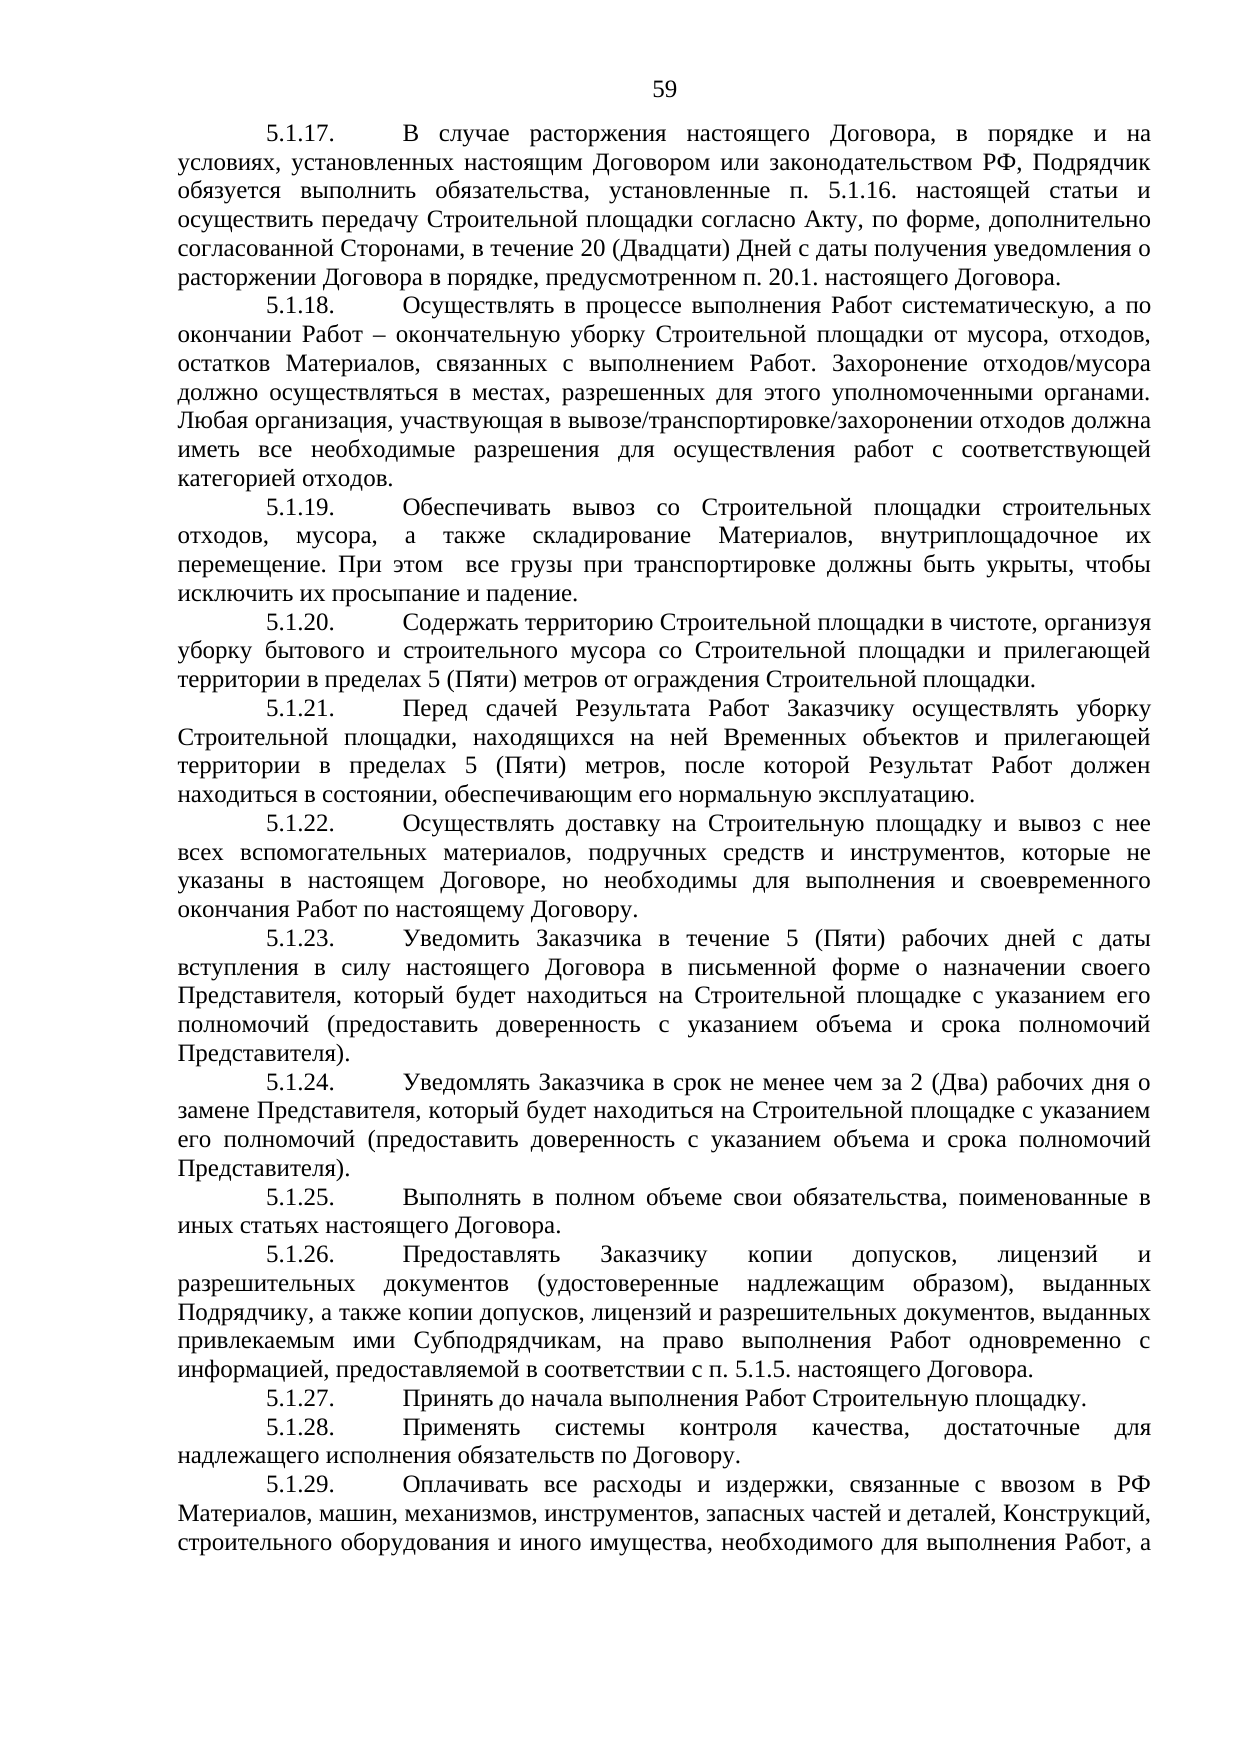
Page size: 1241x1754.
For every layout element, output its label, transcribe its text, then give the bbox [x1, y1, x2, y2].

text 5.1.22. Осуществлять доставку на Строительную площадку и вывоз с нее всех вспомогательных материалов, подручных средств и инструментов, которые не указаны в настоящем Договоре, но необходимы для выполнения и своевременного окончания Работ по настоящему Договору. [177, 808, 1152, 923]
text 5.1.19. Обеспечивать вывоз со Строительной площадки строительных отходов, мусора, а также складирование Материалов, внутриплощадочное их перемещение. При этом все грузы при транспортировке должны быть укрыты, чтобы исключить их просыпание и падение. [177, 492, 1152, 607]
text 5.1.17. В случае расторжения настоящего Договора, в порядке и на условиях, установленных настоящим Договором или законодательством РФ, Подрядчик обязуется выполнить обязательства, установленные п. 5.1.16. настоящей статьи и осуществить передачу Строительной площадки согласно Акту, по форме, дополнительно согласованной Сторонами, в течение 20 (Двадцати) Дней с даты получения уведомления о расторжении Договора в порядке, предусмотренном п. 20.1. настоящего Договора. [177, 118, 1152, 291]
text 5.1.25. Выполнять в полном объеме свои обязательства, поименованные в иных статьях настоящего Договора. [177, 1182, 1152, 1239]
text 5.1.21. Перед сдачей Результата Работ Заказчику осуществлять уборку Строительной площадки, находящихся на ней Временных объектов и прилегающей территории в пределах 5 (Пяти) метров, после которой Результат Работ должен находиться в состоянии, обеспечивающим его нормальную эксплуатацию. [177, 693, 1152, 808]
text 5.1.18. Осуществлять в процессе выполнения Работ систематическую, а по окончании Работ – окончательную уборку Строительной площадки от мусора, отходов, остатков Материалов, связанных с выполнением Работ. Захоронение отходов/мусора должно осуществляться в местах, разрешенных для этого уполномоченными органами. Любая организация, участвующая в вывозе/транспортировке/захоронении отходов должна иметь все необходимые разрешения для осуществления работ с соответствующей категорией отходов. [177, 291, 1152, 492]
text 5.1.24. Уведомлять Заказчика в срок не менее чем за 2 (Два) рабочих дня о замене Представителя, который будет находиться на Строительной площадке с указанием его полномочий (предоставить доверенность с указанием объема и срока полномочий Представителя). [177, 1067, 1152, 1182]
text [177, 1469, 1152, 1556]
text 5.1.23. Уведомить Заказчика в течение 5 (Пяти) рабочих дней с даты вступления в силу настоящего Договора в письменной форме о назначении своего Представителя, который будет находиться на Строительной площадке с указанием его полномочий (предоставить доверенность с указанием объема и срока полномочий Представителя). [177, 923, 1152, 1067]
text 5.1.20. Содержать территорию Строительной площадки в чистоте, организуя уборку бытового и строительного мусора со Строительной площадки и прилегающей территории в пределах 5 (Пяти) метров от ограждения Строительной площадки. [177, 607, 1152, 693]
text 5.1.27. Принять до начала выполнения Работ Строительную площадку. [177, 1383, 1152, 1412]
text 5.1.28. Применять системы контроля качества, достаточные для надлежащего исполнения обязательств по Договору. [177, 1412, 1152, 1469]
text 5.1.26. Предоставлять Заказчику копии допусков, лицензий и разрешительных документов (удостоверенные надлежащим образом), выданных Подрядчику, а также копии допусков, лицензий и разрешительных документов, выданных привлекаемым ими Субподрядчикам, на право выполнения Работ одновременно с информацией, предоставляемой в соответствии с п. 5.1.5. настоящего Договора. [177, 1239, 1152, 1383]
